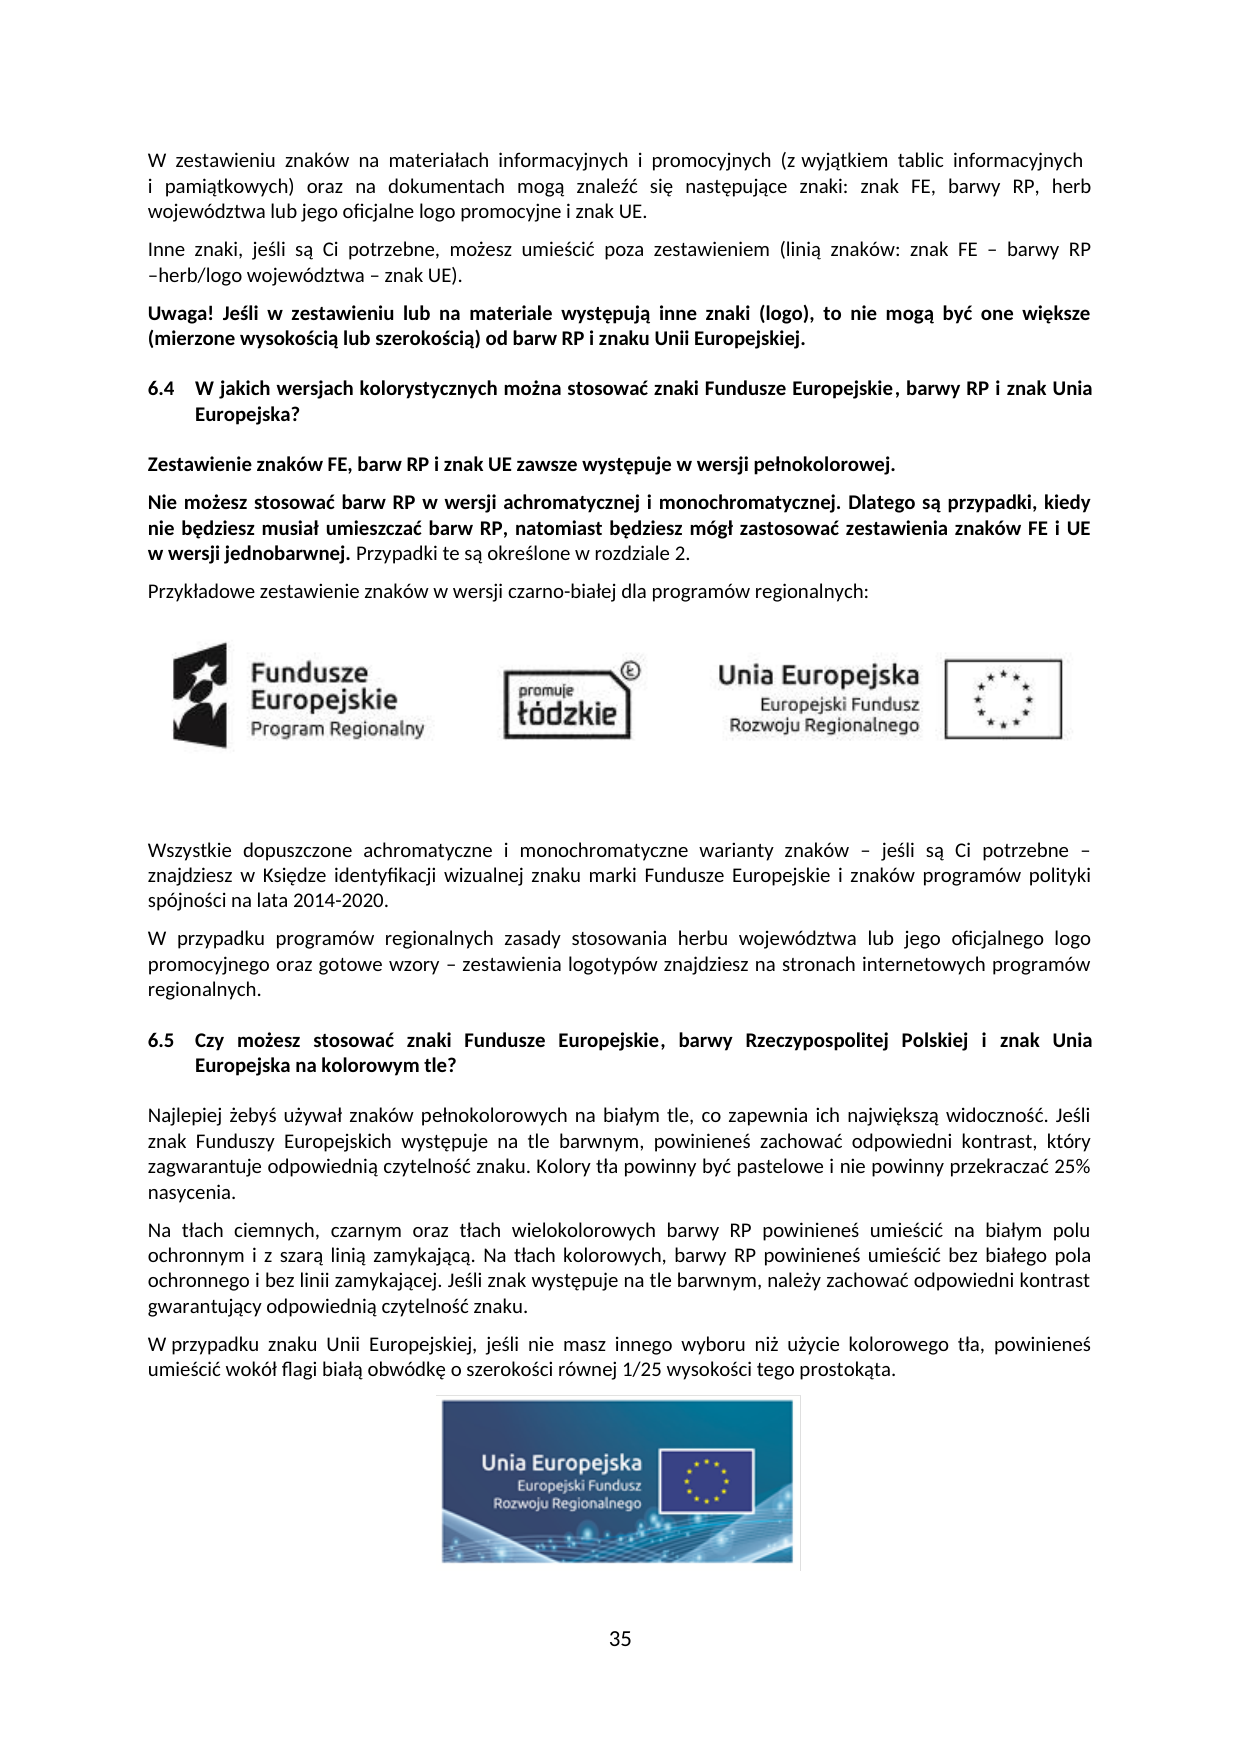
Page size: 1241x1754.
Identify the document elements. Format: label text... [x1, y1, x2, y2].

picture [436, 1394, 804, 1571]
text Wszystkie dopuszczone achromatyczne i monochromatyczne warianty znaków – jeśli są Ci potrzebne – znajdziesz w Księdze identyfikacji wizualnej znaku marki Fundusze Europejskie i znaków programów polityki spójności na lata 2014-2020. [148, 837, 1093, 913]
text Uwaga! Jeśli w zestawieniu lub na materiale występują inne znaki (logo), to nie mogą być one większe (mierzone wysokością lub szerokością) od barw RP i znaku Unii Europejskiej. [148, 300, 1093, 351]
text Przykładowe zestawienie znaków w wersji czarno-białej dla programów regionalnych: [148, 578, 1093, 603]
picture [147, 615, 1089, 774]
text W zestawieniu znaków na materiałach informacyjnych i promocyjnych (z wyjątkiem tablic informacyjnych i pamiątkowych) oraz na dokumentach mogą znaleźć się następujące znaki: znak FE, barwy RP, herb województwa lub jego oficjalne logo promocyjne i znak UE. [148, 148, 1093, 224]
text Na tłach ciemnych, czarnym oraz tłach wielokolorowych barwy RP powinieneś umieścić na białym polu ochronnym i z szarą linią zamykającą. Na tłach kolorowych, barwy RP powinieneś umieścić bez białego pola ochronnego i bez linii zamykającej. Jeśli znak występuje na tle barwnym, należy zachować odpowiedni kontrast gwarantujący odpowiednią czytelność znaku. [148, 1217, 1093, 1318]
text Zestawienie znaków FE, barw RP i znak UE zawsze występuje w wersji pełnokolorowej. [148, 451, 1093, 477]
text Inne znaki, jeśli są Ci potrzebne, możesz umieścić poza zestawieniem (linią znaków: znak FE – barwy RP –herb/logo województwa – znak UE). [148, 236, 1093, 287]
text Nie możesz stosować barw RP w wersji achromatycznej i monochromatycznej. Dlatego są przypadki, kiedy nie będziesz musiał umieszczać barw RP, natomiast będziesz mógł zastosować zestawienia znaków FE i UE w wersji jednobarwnej. Przypadki te są określone w rozdziale 2. [148, 489, 1093, 566]
list W jakich wersjach kolorystycznych można stosować znaki Fundusze Europejskie, barwy RP i znak Unia Europejska? [148, 376, 1093, 426]
text W przypadku programów regionalnych zasady stosowania herbu województwa lub jego oficjalnego logo promocyjnego oraz gotowe wzory – zestawienia logotypów znajdziesz na stronach internetowych programów regionalnych. [148, 926, 1093, 1002]
text Najlepiej żebyś używał znaków pełnokolorowych na białym tle, co zapewnia ich największą widoczność. Jeśli znak Funduszy Europejskich występuje na tle barwnym, powinieneś zachować odpowiedni kontrast, który zagwarantuje odpowiednią czytelność znaku. Kolory tła powinny być pastelowe i nie powinny przekraczać 25% nasycenia. [148, 1103, 1093, 1204]
list Czy możesz stosować znaki Fundusze Europejskie, barwy Rzeczypospolitej Polskiej i znak Unia Europejska na kolorowym tle? [148, 1027, 1093, 1078]
text W przypadku znaku Unii Europejskiej, jeśli nie masz innego wyboru niż użycie kolorowego tła, powinieneś umieścić wokół flagi białą obwódkę o szerokości równej 1/25 wysokości tego prostokąta. [148, 1331, 1093, 1382]
